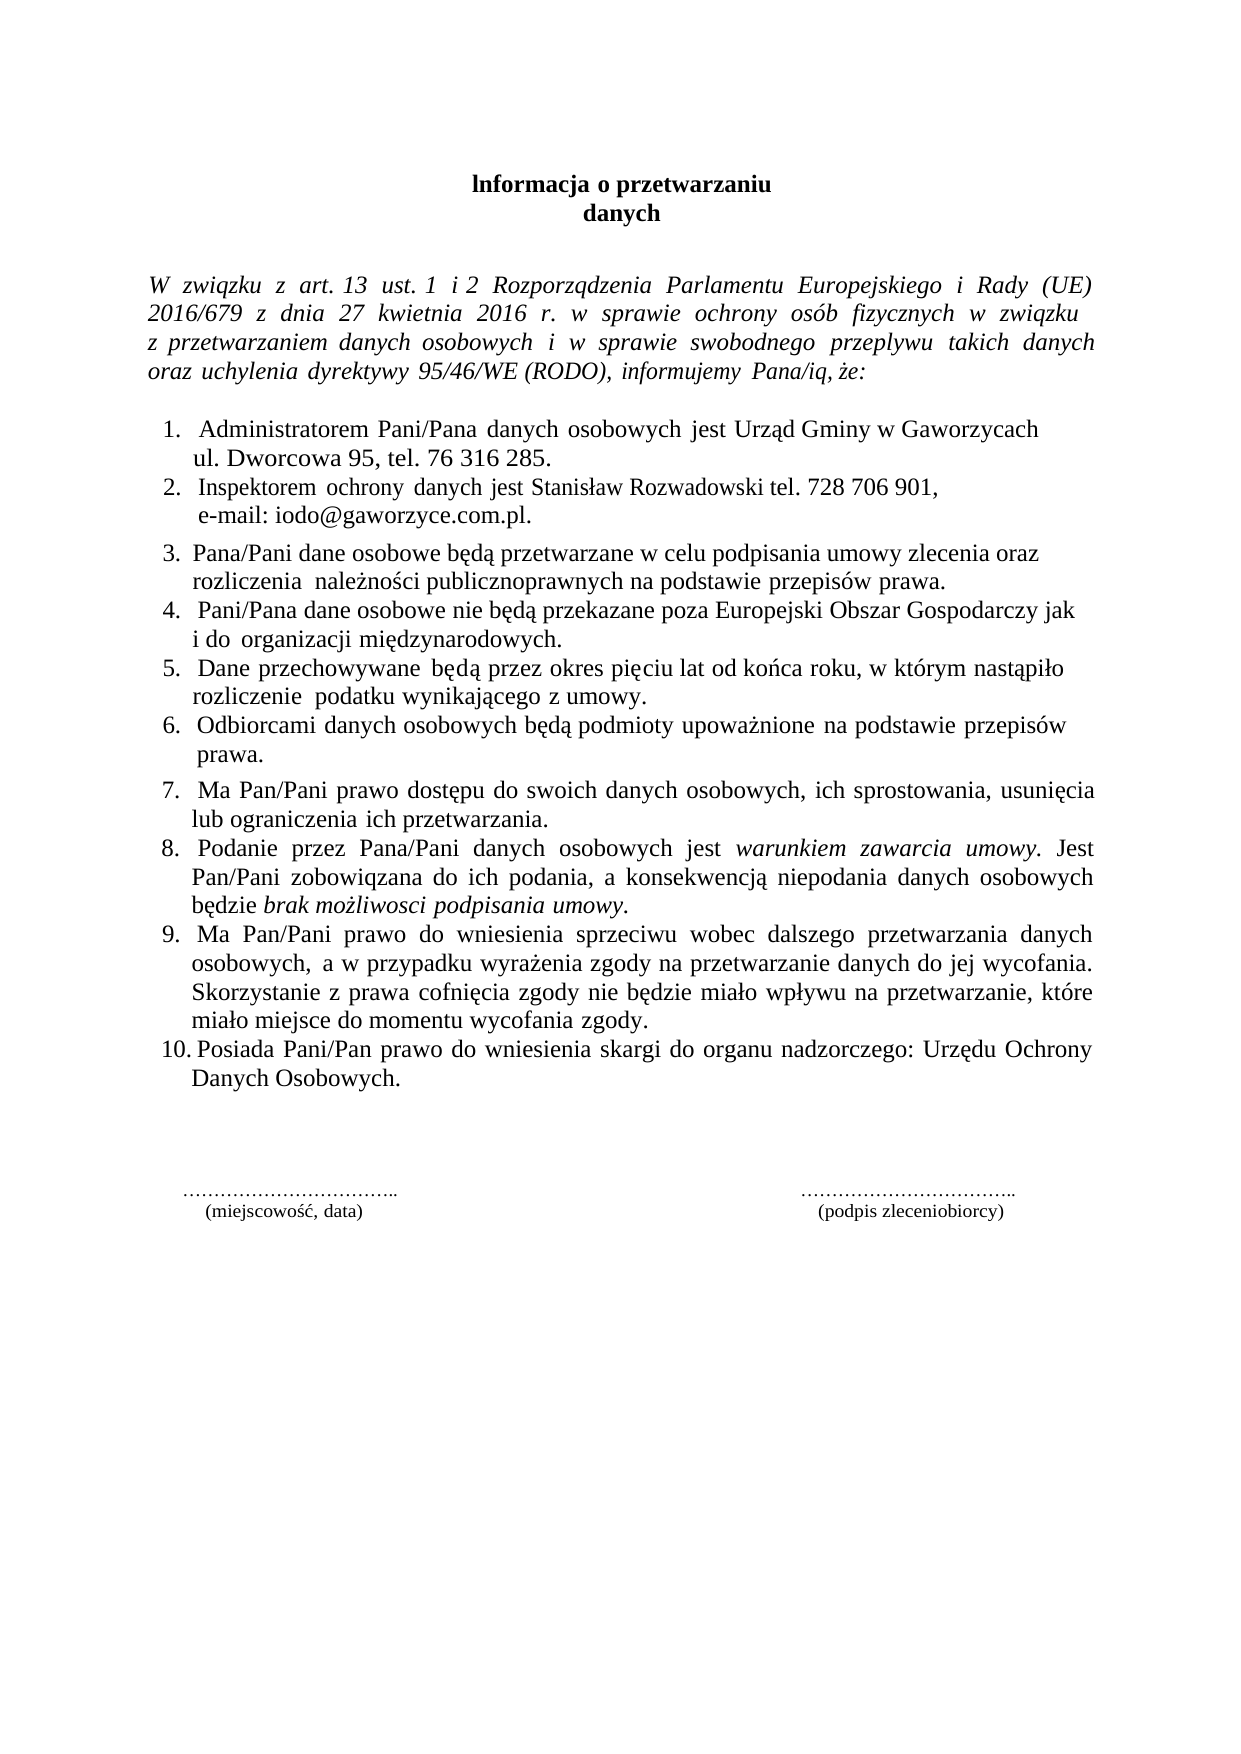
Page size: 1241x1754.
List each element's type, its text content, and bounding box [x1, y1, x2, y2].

list Posiada Pani/Pan prawo do wniesienia skargi do organu nadzorczego: Urzędu Ochrony Danych Osobowych. [161, 1034, 1093, 1092]
text (miejscowość, data) (podpis zleceniobiorcy) [146, 1200, 1107, 1222]
list Podanie przez Pana/Pani danych osobowych jest warunkiem zawarcia umowy. Jest Pan/Pani zobowiqzana do ich podania, a konsekwencją niepodania danych osobowych będzie brak możliwosci podpisania umowy. [161, 833, 1094, 919]
text …………………………….. …………………………….. [135, 1179, 1107, 1200]
list Inspektorem ochrony danych jest Stanisław Rozwadowski tel. 728 706 901, e-mail: iodo@gaworzyce.com.pl. [163, 472, 1107, 529]
list Pana/Pani dane osobowe będą przetwarzane w celu podpisania umowy zlecenia oraz rozliczenia należności publicznoprawnych na podstawie przepisów prawa. [162, 538, 1093, 595]
text W zwiqzku z art. 13 ust. 1 i 2 Rozporzqdzenia Parlamentu Europejskiego i Rady (UE) 2016/679 z dnia 27 kwietnia 2016 r. w sprawie ochrony osób fizycznych w zwiqzku z przetwarzaniem danych osobowych i w sprawie swobodnego przeplywu takich danych oraz uchylenia dyrektywy 95/46/WE (RODO), informujemy Pana/iq, że: [148, 270, 1095, 385]
list Odbiorcami danych osobowych będą podmioty upoważnione na podstawie przepisów prawa. [162, 710, 1107, 768]
list Administratorem Pani/Pana danych osobowych jest Urząd Gminy w Gaworzycach ul. Dworcowa 95, tel. 76 316 285. [162, 414, 1094, 472]
list Pani/Pana dane osobowe nie będą przekazane poza Europejski Obszar Gospodarczy jak i do organizacji międzynarodowych. [162, 595, 1095, 653]
list Ma Pan/Pani prawo dostępu do swoich danych osobowych, ich sprostowania, usunięcia lub ograniczenia ich przetwarzania. [162, 776, 1094, 833]
list Ma Pan/Pani prawo do wniesienia sprzeciwu wobec dalszego przetwarzania danych osobowych, a w przypadku wyrażenia zgody na przetwarzanie danych do jej wycofania. Skorzystanie z prawa cofnięcia zgody nie będzie miało wpływu na przetwarzanie, które miało miejsce do momentu wycofania zgody. [162, 919, 1094, 1034]
list Dane przechowywane będą przez okres pięciu lat od końca roku, w którym nastąpiło rozliczenie podatku wynikającego z umowy. [162, 653, 1093, 710]
text lnformacja o przetwarzaniu danych [454, 169, 789, 227]
